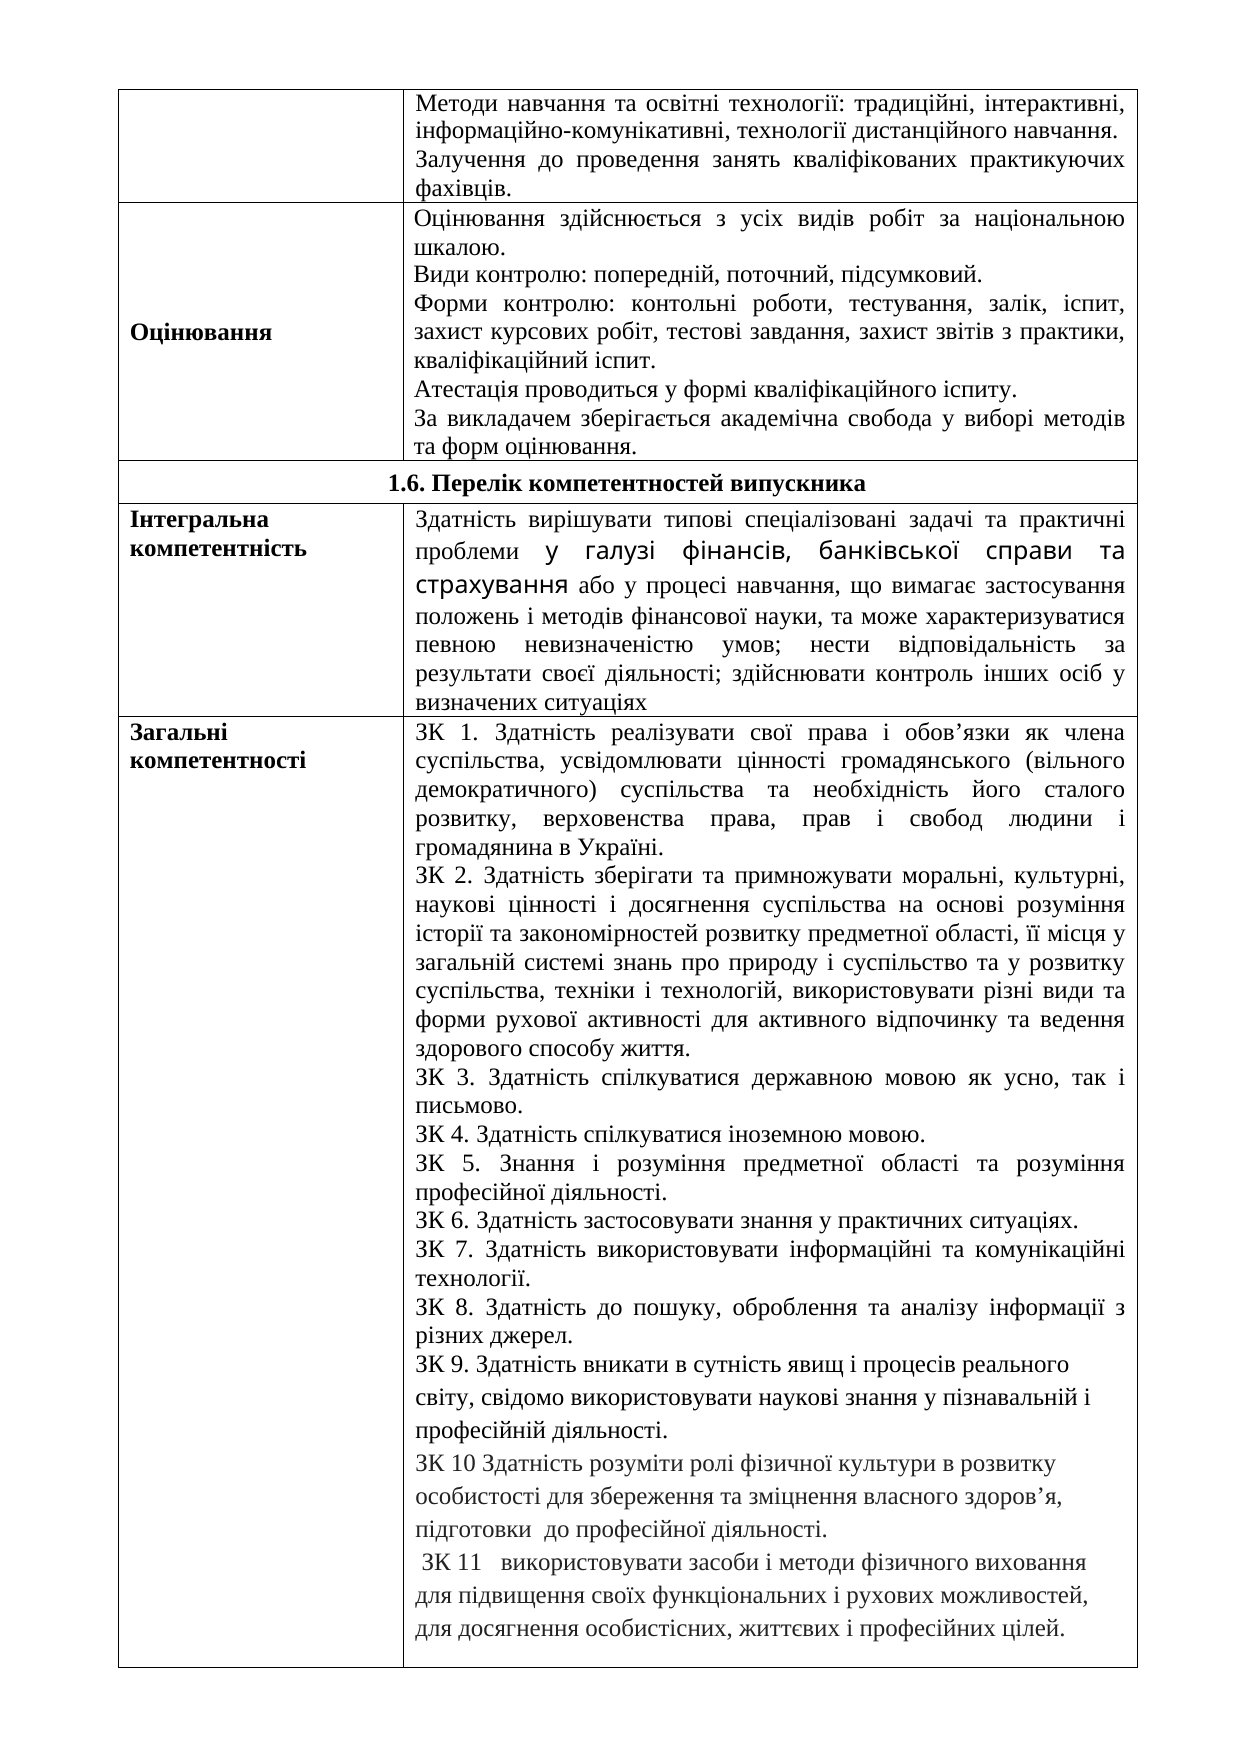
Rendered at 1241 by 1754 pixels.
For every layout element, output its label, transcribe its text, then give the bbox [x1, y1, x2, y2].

table_cell Оцінювання [119, 203, 403, 460]
table_cell Інтегральна компетентність [119, 504, 403, 716]
table_cell Здатність вирішувати типові спеціалізовані задачі та практичні проблеми у галузі фінансів, банківської справи та страхування або у процесі навчання, що вимагає застосування положень і методів фінансової науки, та може характеризуватися певною невизначеністю умов; нести відповідальність за результати своєї діяльності; здійснювати контроль інших осіб у визначених ситуаціях [404, 504, 1137, 716]
table_cell Загальні компетентності [119, 717, 403, 1667]
table_cell 1.6. Перелік компетентностей випускника [119, 461, 1137, 503]
table_cell ЗК 1. Здатність реалізувати свої права і обов’язки як члена суспільства, усвідомлювати цінності громадянського (вільного демократичного) суспільства та необхідність його сталого розвитку, верховенства права, прав і свобод людини і громадянина в Україні. ЗК 2. Здатність зберігати та примножувати моральні, культурні, наукові цінності і досягнення суспільства на основі розуміння історії та закономірностей розвитку предметної області, її місця у загальній системі знань про природу і суспільство та у розвитку суспільства, техніки і технологій, використовувати різні види та форми рухової активності для активного відпочинку та ведення здорового способу життя. ЗК 3. Здатність спілкуватися державною мовою як усно, так і письмово. ЗК 4. Здатність спілкуватися іноземною мовою. ЗК 5. Знання і розуміння предметної області та розуміння професійної діяльності. ЗК 6. Здатність застосовувати знання у практичних ситуаціях. ЗК 7. Здатність використовувати інформаційні та комунікаційні технології. ЗК 8. Здатність до пошуку, оброблення та аналізу інформації з різних джерел. ЗК 9. Здатність вникати в сутність явищ і процесів реального світу, свідомо використовувати наукові знання у пізнавальній і професійній діяльності. ЗК 10 Здатність розуміти ролі фізичної культури в розвитку особистості для збереження та зміцнення власного здоров’я, підготовки до професійної діяльності. ЗК 11 використовувати засоби і методи фізичного виховання для підвищення своїх функціональних і рухових можливостей, для досягнення особистісних, життєвих і професійних цілей. [404, 717, 1137, 1667]
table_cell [119, 90, 403, 202]
table_cell Оцінювання здійснюється з усіх видів робіт за національною шкалою. Види контролю: попередній, поточний, підсумковий. Форми контролю: контольні роботи, тестування, залік, іспит, захист курсових робіт, тестові завдання, захист звітів з практики, кваліфікаційний іспит. Атестація проводиться у формі кваліфікаційного іспиту. За викладачем зберігається академічна свобода у виборі методів та форм оцінювання. [404, 203, 1137, 460]
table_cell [404, 90, 1137, 202]
